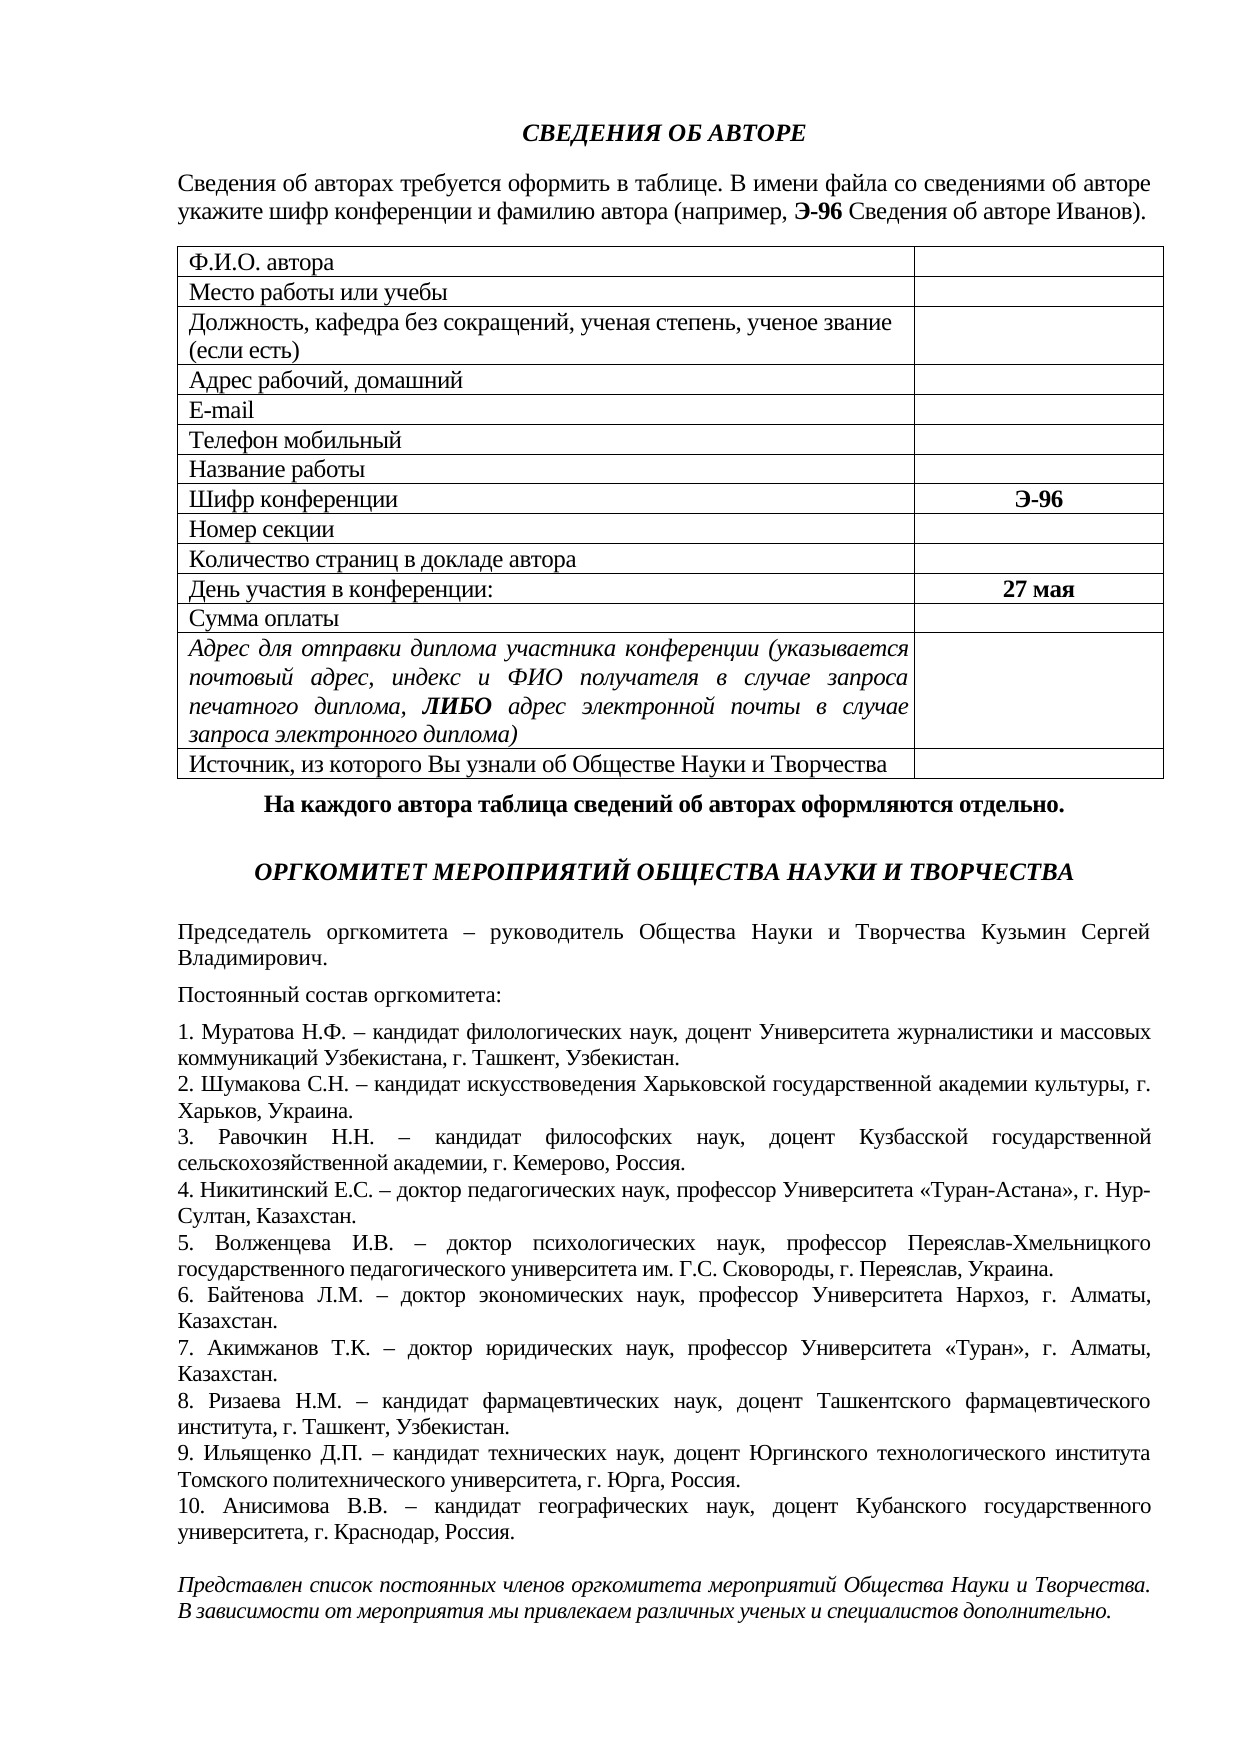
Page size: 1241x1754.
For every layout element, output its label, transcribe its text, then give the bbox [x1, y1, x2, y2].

table_cell [915, 365, 1163, 394]
table_cell 27 мая [915, 574, 1163, 602]
text 1. Муратова Н.Ф. – кандидат филологических наук, доцент Университета журналистики и массовых коммуникаций Узбекистана, г. Ташкент, Узбекистан. [177, 1018, 1152, 1070]
table_cell E-mail [178, 395, 914, 424]
table_cell Адрес рабочий, домашний [178, 365, 914, 394]
text 2. Шумакова С.Н. – кандидат искусствоведения Харьковской государственной академии культуры, г. Харьков, Украина. [177, 1070, 1152, 1123]
text 8. Ризаева Н.М. – кандидат фармацевтических наук, доцент Ташкентского фармацевтического института, г. Ташкент, Узбекистан. [177, 1387, 1152, 1439]
table_cell Количество страниц в докладе автора [178, 544, 914, 573]
text Сведения об авторах требуется оформить в таблице. В имени файла со сведениями об авторе укажите шифр конференции и фамилию автора (например, Э-96 Сведения об авторе Иванов). [177, 168, 1152, 225]
text 4. Никитинский Е.С. – доктор педагогических наук, профессор Университета «Туран-Астана», г. Нур-Султан, Казахстан. [177, 1176, 1152, 1228]
table_cell Э-96 [915, 484, 1163, 513]
table_cell [915, 425, 1163, 453]
text 5. Волженцева И.В. – доктор психологических наук, профессор Переяслав-Хмельницкого государственного педагогического университета им. Г.С. Сковороды, г. Переяслав, Украина. [177, 1228, 1152, 1281]
table_cell Должность, кафедра без сокращений, ученая степень, ученое звание (если есть) [178, 307, 914, 364]
text Председатель оргкомитета – руководитель Общества Науки и Творчества Кузьмин Сергей Владимирович. [177, 918, 1152, 971]
table_cell [915, 514, 1163, 543]
text Представлен список постоянных членов оргкомитета мероприятий Общества Науки и Творчества. В зависимости от мероприятия мы привлекаем различных ученых и специалистов дополнительно. [177, 1571, 1152, 1624]
table_cell Место работы или учебы [178, 277, 914, 306]
table_cell Шифр конференции [178, 484, 914, 513]
text 10. Анисимова В.В. – кандидат географических наук, доцент Кубанского государственного университета, г. Краснодар, Россия. [177, 1492, 1152, 1545]
table_cell Адрес для отправки диплома участника конференции (указывается почтовый адрес, индекс и ФИО получателя в случае запроса печатного диплома, ЛИБО адрес электронной почты в случае запроса электронного диплома) [178, 633, 914, 748]
table_cell [915, 604, 1163, 632]
text СВЕДЕНИЯ ОБ АВТОРЕ [177, 118, 1152, 147]
text 9. Ильященко Д.П. – кандидат технических наук, доцент Юргинского технологического института Томского политехнического университета, г. Юрга, Россия. [177, 1439, 1152, 1492]
table_cell [915, 307, 1163, 364]
table_cell Название работы [178, 455, 914, 483]
table_cell [915, 277, 1163, 306]
text На каждого автора таблица сведений об авторах оформляются отдельно. [177, 789, 1152, 818]
table_cell [915, 544, 1163, 573]
text 3. Равочкин Н.Н. – кандидат философских наук, доцент Кузбасской государственной сельскохозяйственной академии, г. Кемерово, Россия. [177, 1123, 1152, 1176]
table_cell Телефон мобильный [178, 425, 914, 453]
text 6. Байтенова Л.М. – доктор экономических наук, профессор Университета Нархоз, г. Алматы, Казахстан. [177, 1281, 1152, 1334]
text 7. Акимжанов Т.К. – доктор юридических наук, профессор Университета «Туран», г. Алматы, Казахстан. [177, 1334, 1152, 1387]
table_cell День участия в конференции: [178, 574, 914, 602]
table_cell [915, 455, 1163, 483]
table_cell Номер секции [178, 514, 914, 543]
table_cell [915, 395, 1163, 424]
table_header [915, 247, 1163, 276]
text Постоянный состав оргкомитета: [177, 981, 1152, 1007]
table_cell Сумма оплаты [178, 604, 914, 632]
table_header Ф.И.О. автора [178, 247, 914, 276]
table_cell [915, 633, 1163, 748]
table_cell [915, 749, 1163, 778]
table_cell Источник, из которого Вы узнали об Обществе Науки и Творчества [178, 749, 914, 778]
text ОРГКОМИТЕТ МЕРОПРИЯТИЙ ОБЩЕСТВА НАУКИ И ТВОРЧЕСТВА [177, 857, 1152, 886]
